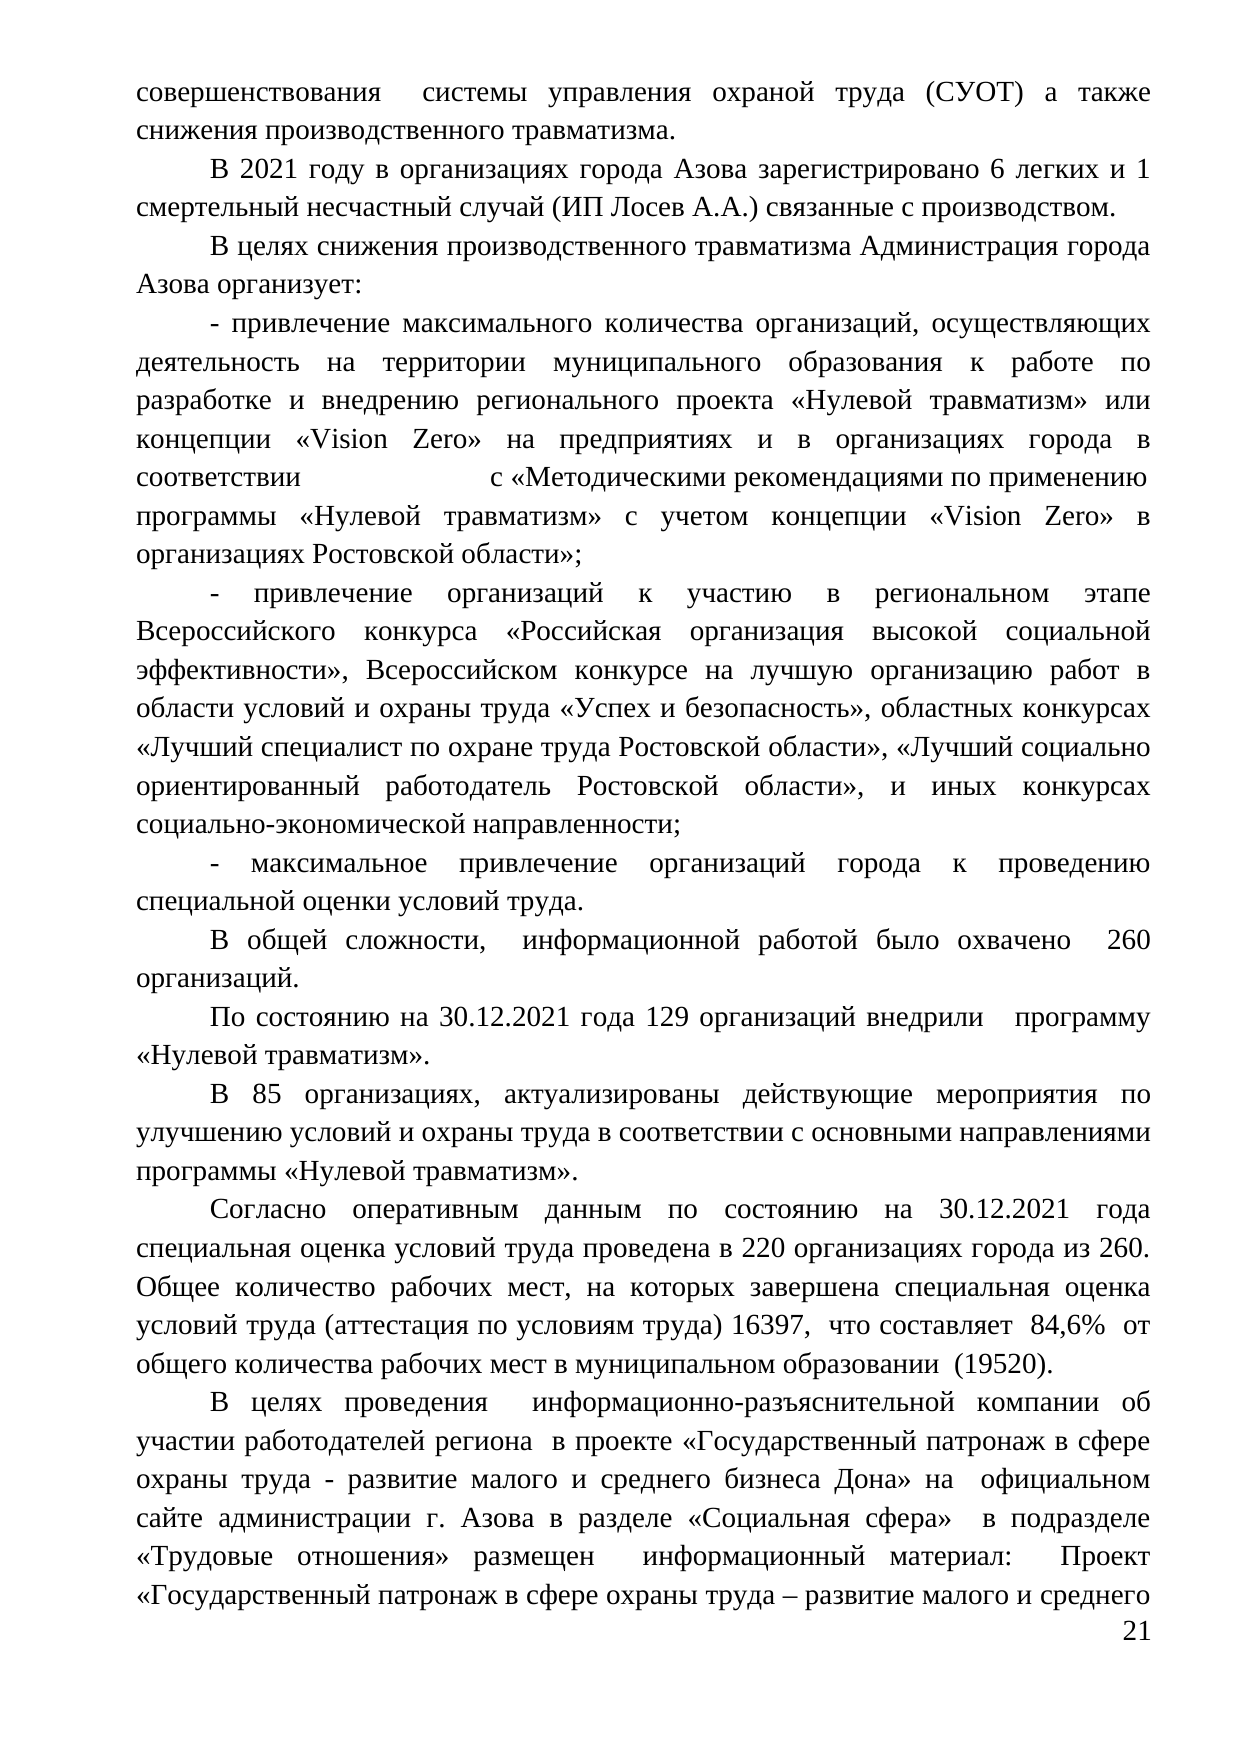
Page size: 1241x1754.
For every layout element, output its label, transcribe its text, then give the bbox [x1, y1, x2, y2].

text По состоянию на 30.12.2021 года 129 организаций внедрили программу «Нулевой травматизм». [136, 999, 1152, 1071]
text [136, 74, 1152, 146]
text - привлечение максимального количества организаций, осуществляющих деятельность на территории муниципального образования к работе по разработке и внедрению регионального проекта «Нулевой травматизм» или концепции «Vision Zero» на предприятиях и в организациях города в соответствии с «Методическими рекомендациями по применению программы «Нулевой травматизм» с учетом концепции «Vision Zero» в организациях Ростовской области»; [136, 305, 1152, 570]
text В общей сложности, информационной работой было охвачено 260 организаций. [136, 922, 1152, 994]
text Согласно оперативным данным по состоянию на 30.12.2021 года специальная оценка условий труда проведена в 220 организациях города из 260. Общее количество рабочих мест, на которых завершена специальная оценка условий труда (аттестация по условиям труда) 16397, что составляет 84,6% от общего количества рабочих мест в муниципальном образовании (19520). [136, 1192, 1152, 1379]
text В целях снижения производственного травматизма Администрация города Азова организует: [136, 228, 1152, 300]
text В 85 организациях, актуализированы действующие мероприятия по улучшению условий и охраны труда в соответствии с основными направлениями программы «Нулевой травматизм». [136, 1076, 1152, 1187]
text - привлечение организаций к участию в региональном этапе Всероссийского конкурса «Российская организация высокой социальной эффективности», Всероссийском конкурсе на лучшую организацию работ в области условий и охраны труда «Успех и безопасность», областных конкурсах «Лучший специалист по охране труда Ростовской области», «Лучший социально ориентированный работодатель Ростовской области», и иных конкурсах социально-экономической направленности; [136, 575, 1152, 840]
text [136, 1384, 1152, 1611]
text - максимальное привлечение организаций города к проведению специальной оценки условий труда. [136, 845, 1152, 917]
text В 2021 году в организациях города Азова зарегистрировано 6 легких и 1 смертельный несчастный случай (ИП Лосев А.А.) связанные с производством. [136, 151, 1152, 223]
